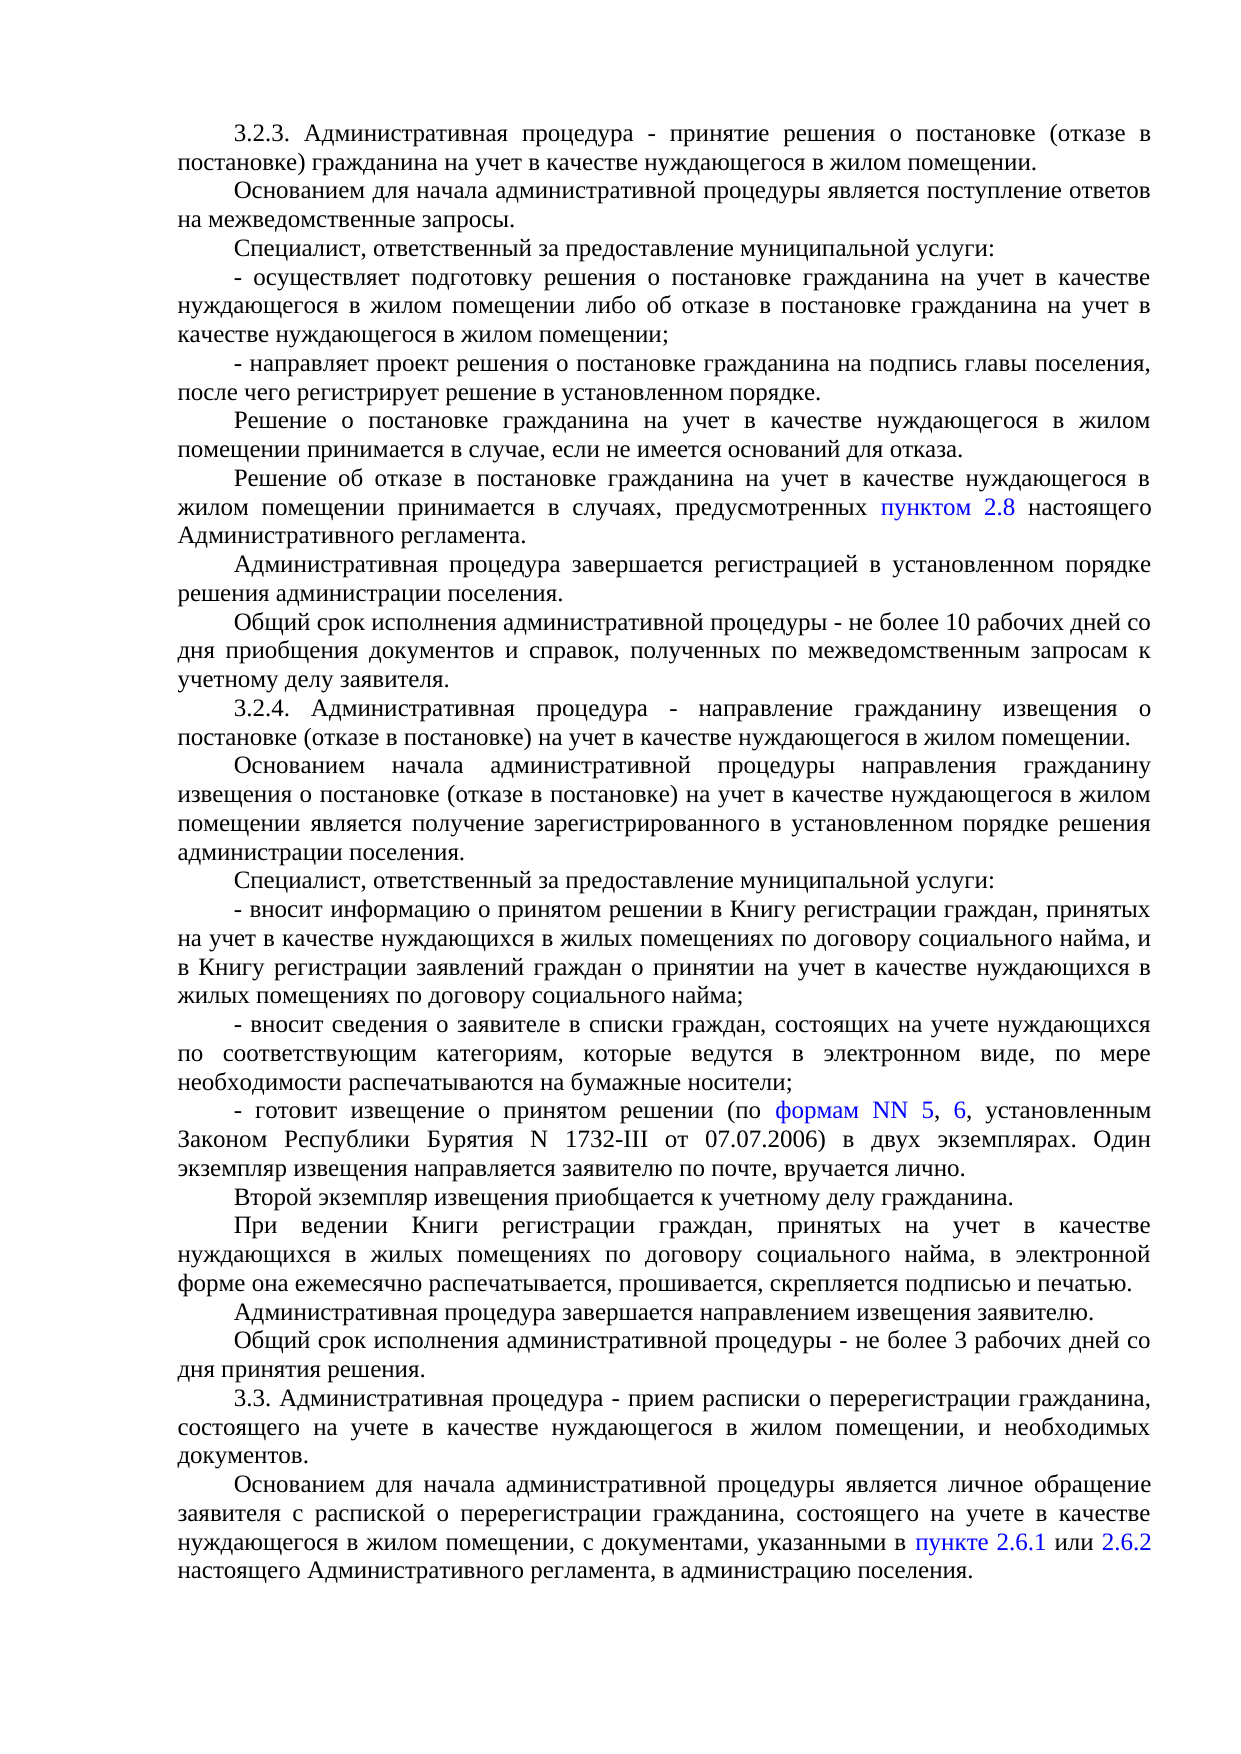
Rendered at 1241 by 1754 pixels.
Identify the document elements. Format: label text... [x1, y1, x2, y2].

text Основанием начала административной процедуры направления гражданину извещения о постановке (отказе в постановке) на учет в качестве нуждающегося в жилом помещении является получение зарегистрированного в установленном порядке решения администрации поселения. [177, 751, 1152, 866]
text - направляет проект решения о постановке гражданина на подпись главы поселения, после чего регистрирует решение в установленном порядке. [177, 348, 1152, 406]
text Административная процедура завершается направлением извещения заявителю. [177, 1297, 1152, 1326]
text Решение о постановке гражданина на учет в качестве нуждающегося в жилом помещении принимается в случае, если не имеется оснований для отказа. [177, 406, 1152, 463]
text - вносит информацию о принятом решении в Книгу регистрации граждан, принятых на учет в качестве нуждающихся в жилых помещениях по договору социального найма, и в Книгу регистрации заявлений граждан о принятии на учет в качестве нуждающихся в жилых помещениях по договору социального найма; [177, 894, 1152, 1009]
text Основанием для начала административной процедуры является поступление ответов на межведомственные запросы. [177, 176, 1152, 233]
text Основанием для начала административной процедуры является личное обращение заявителя с распиской о перерегистрации гражданина, состоящего на учете в качестве нуждающегося в жилом помещении, с документами, указанными в пункте 2.6.1 или 2.6.2 настоящего Административного регламента, в администрацию поселения. [177, 1469, 1152, 1584]
text 3.2.4. Административная процедура - направление гражданину извещения о постановке (отказе в постановке) на учет в качестве нуждающегося в жилом помещении. [177, 693, 1152, 751]
text 3.2.3. Административная процедура - принятие решения о постановке (отказе в постановке) гражданина на учет в качестве нуждающегося в жилом помещении. [177, 118, 1152, 176]
text Административная процедура завершается регистрацией в установленном порядке решения администрации поселения. [177, 549, 1152, 607]
text При ведении Книги регистрации граждан, принятых на учет в качестве нуждающихся в жилых помещениях по договору социального найма, в электронной форме она ежемесячно распечатывается, прошивается, скрепляется подписью и печатью. [177, 1211, 1152, 1297]
text Специалист, ответственный за предоставление муниципальной услуги: [177, 866, 1152, 894]
text Второй экземпляр извещения приобщается к учетному делу гражданина. [177, 1182, 1152, 1211]
text Решение об отказе в постановке гражданина на учет в качестве нуждающегося в жилом помещении принимается в случаях, предусмотренных пунктом 2.8 настоящего Административного регламента. [177, 463, 1152, 549]
text - вносит сведения о заявителе в списки граждан, состоящих на учете нуждающихся по соответствующим категориям, которые ведутся в электронном виде, по мере необходимости распечатываются на бумажные носители; [177, 1009, 1152, 1096]
text Общий срок исполнения административной процедуры - не более 3 рабочих дней со дня принятия решения. [177, 1326, 1152, 1383]
text Специалист, ответственный за предоставление муниципальной услуги: [177, 233, 1152, 262]
text - осуществляет подготовку решения о постановке гражданина на учет в качестве нуждающегося в жилом помещении либо об отказе в постановке гражданина на учет в качестве нуждающегося в жилом помещении; [177, 262, 1152, 348]
text - готовит извещение о принятом решении (по формам NN 5, 6, установленным Законом Республики Бурятия N 1732-III от 07.07.2006) в двух экземплярах. Один экземпляр извещения направляется заявителю по почте, вручается лично. [177, 1096, 1152, 1182]
text 3.3. Административная процедура - прием расписки о перерегистрации гражданина, состоящего на учете в качестве нуждающегося в жилом помещении, и необходимых документов. [177, 1383, 1152, 1469]
text Общий срок исполнения административной процедуры - не более 10 рабочих дней со дня приобщения документов и справок, полученных по межведомственным запросам к учетному делу заявителя. [177, 607, 1152, 693]
